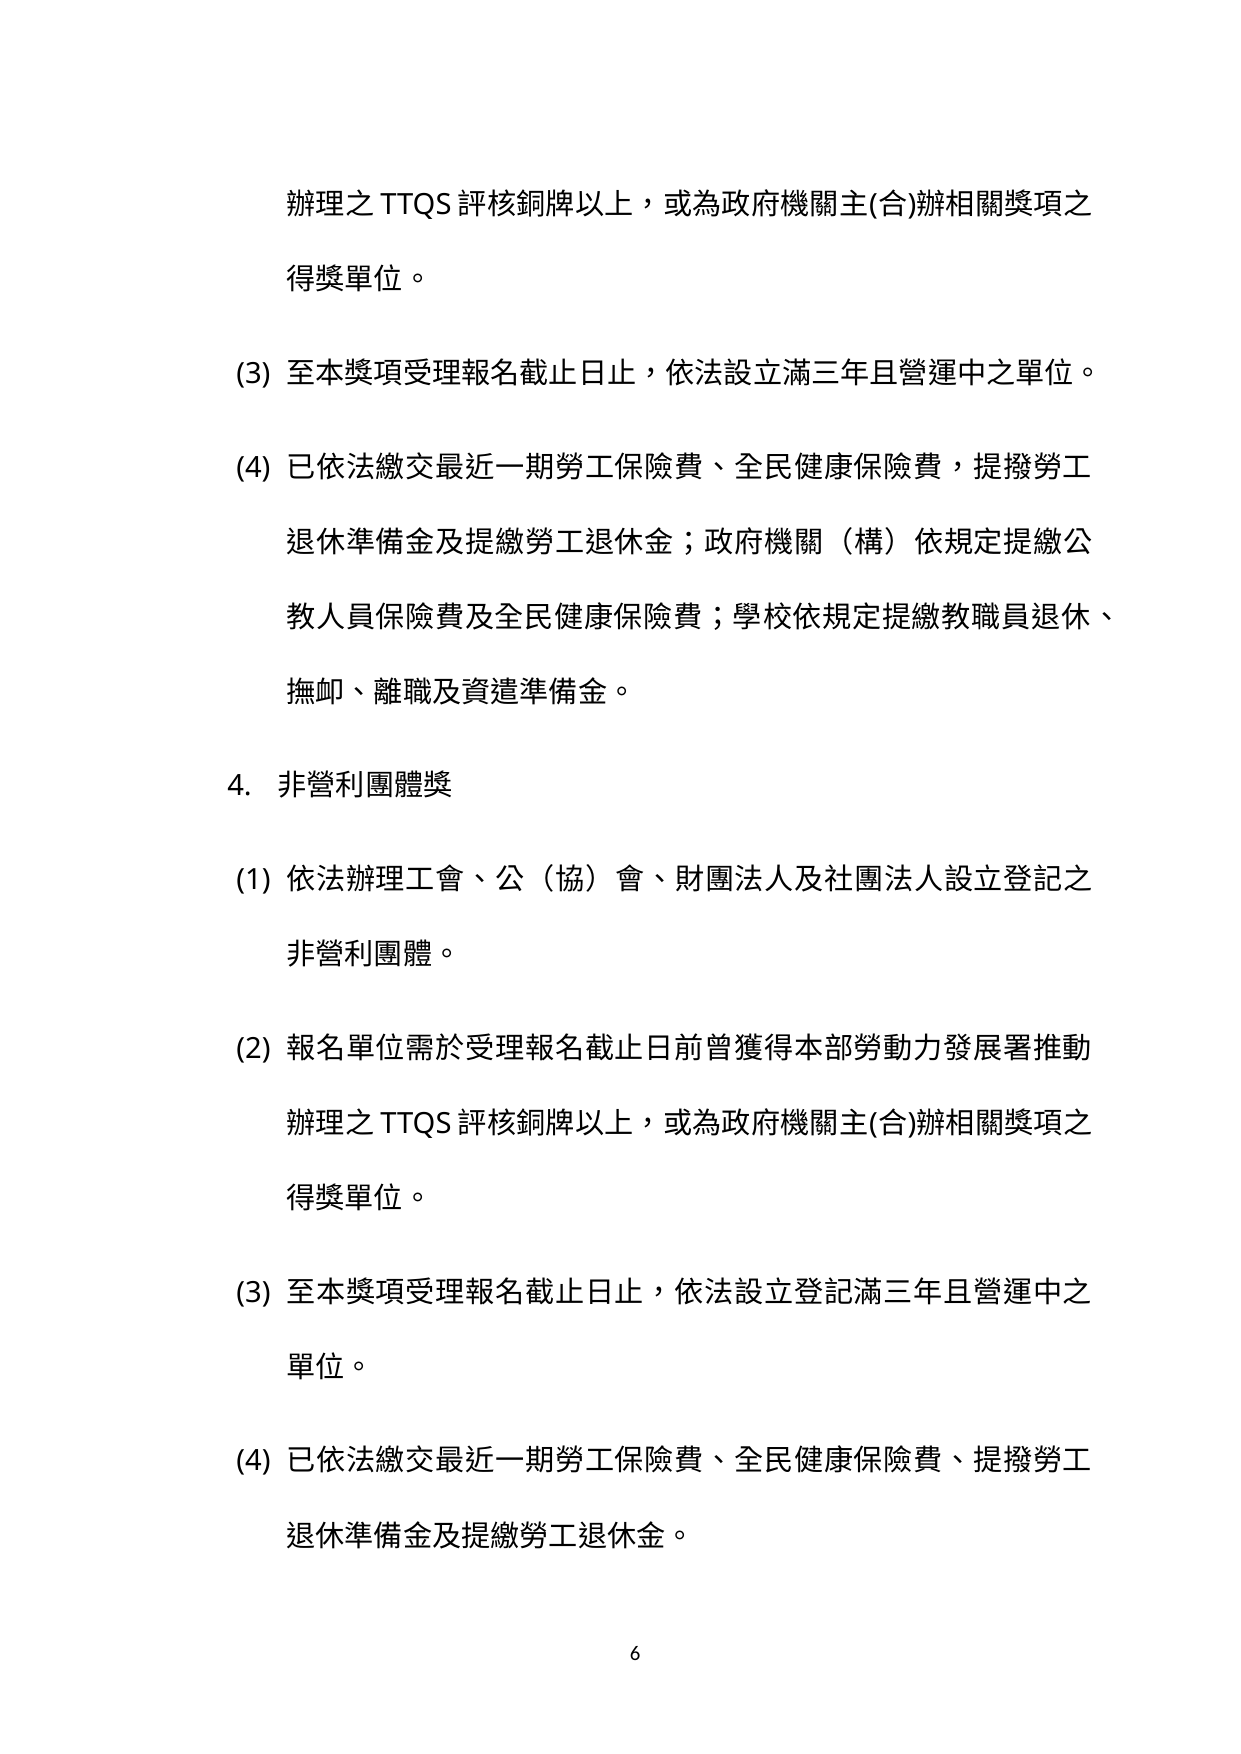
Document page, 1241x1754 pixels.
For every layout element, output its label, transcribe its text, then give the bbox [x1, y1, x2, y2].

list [236, 164, 1092, 314]
list 依法辦理工會、公（協）會、財團法人及社團法人設立登記之非營利團體。 [236, 839, 1092, 989]
list 報名單位需於受理報名截止日前曾獲得本部勞動力發展署推動辦理之TTQS評核銅牌以上，或為政府機關主(合)辦相關獎項之得獎單位。 [236, 1008, 1092, 1233]
list 至本獎項受理報名截止日止，依法設立滿三年且營運中之單位。 [236, 333, 1092, 408]
list 非營利團體獎 [227, 746, 1092, 821]
list 至本獎項受理報名截止日止，依法設立登記滿三年且營運中之單位。 [236, 1252, 1092, 1402]
list 已依法繳交最近一期勞工保險費、全民健康保險費，提撥勞工退休準備金及提繳勞工退休金；政府機關（構）依規定提繳公教人員保險費及全民健康保險費；學校依規定提繳教職員退休、撫卹、離職及資遣準備金。 [236, 427, 1092, 727]
list 已依法繳交最近一期勞工保險費、全民健康保險費、提撥勞工退休準備金及提繳勞工退休金。 [236, 1421, 1092, 1571]
